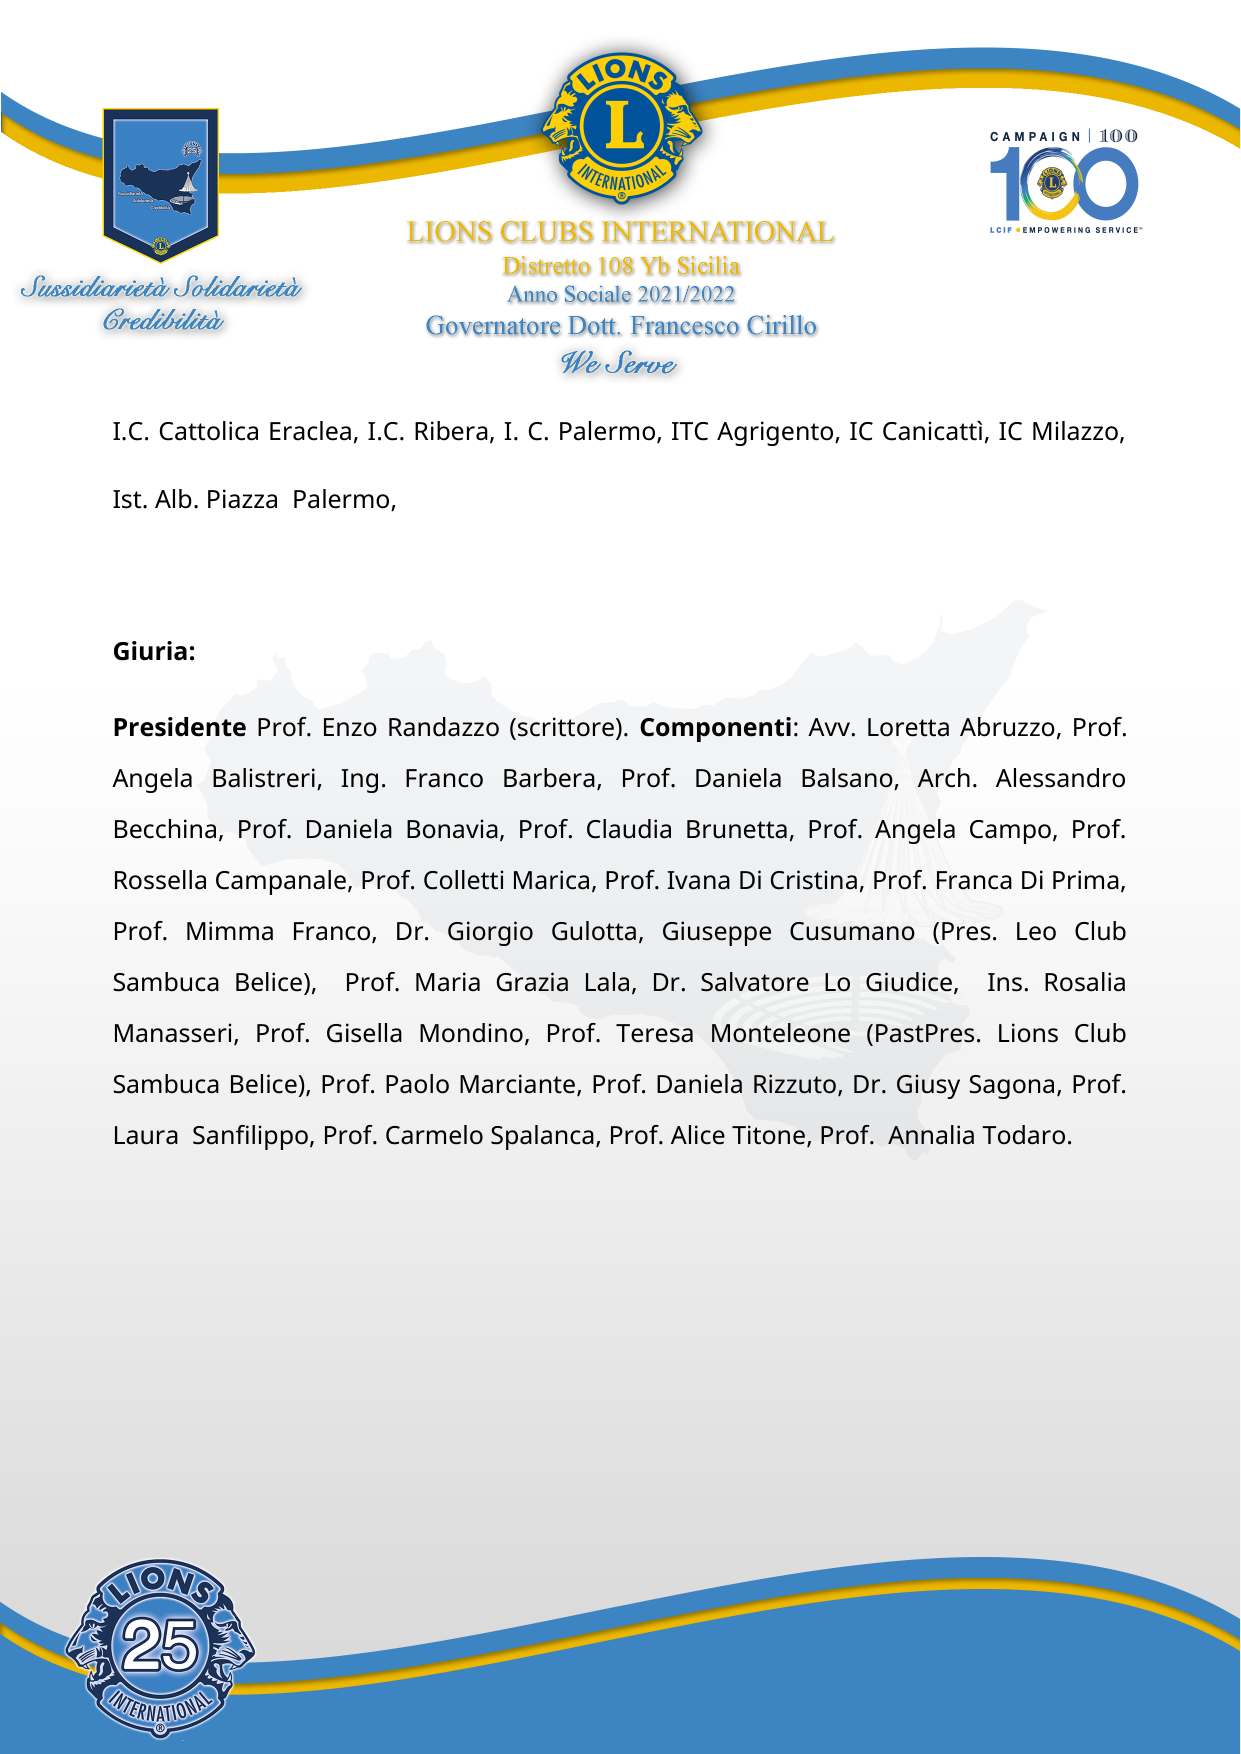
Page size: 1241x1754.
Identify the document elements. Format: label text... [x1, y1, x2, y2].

text Presidente Prof. Enzo Randazzo (scrittore). Componenti: Avv. Loretta Abruzzo, Prof. Angela Balistreri, Ing. Franco Barbera, Prof. Daniela Balsano, Arch. Alessandro Becchina, Prof. Daniela Bonavia, Prof. Claudia Brunetta, Prof. Angela Campo, Prof. Rossella Campanale, Prof. Colletti Marica, Prof. Ivana Di Cristina, Prof. Franca Di Prima, Prof. Mimma Franco, Dr. Giorgio Gulotta, Giuseppe Cusumano (Pres. Leo Club Sambuca Belice), Prof. Maria Grazia Lala, Dr. Salvatore Lo Giudice, Ins. Rosalia Manasseri, Prof. Gisella Mondino, Prof. Teresa Monteleone (PastPres. Lions Club Sambuca Belice), Prof. Paolo Marciante, Prof. Daniela Rizzuto, Dr. Giusy Sagona, Prof. Laura Sanfilippo, Prof. Carmelo Spalanca, Prof. Alice Titone, Prof. Annalia Todaro. [112, 709, 1128, 1152]
text Giuria: [112, 633, 1128, 667]
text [112, 413, 1128, 516]
picture [0, 0, 1241, 1754]
